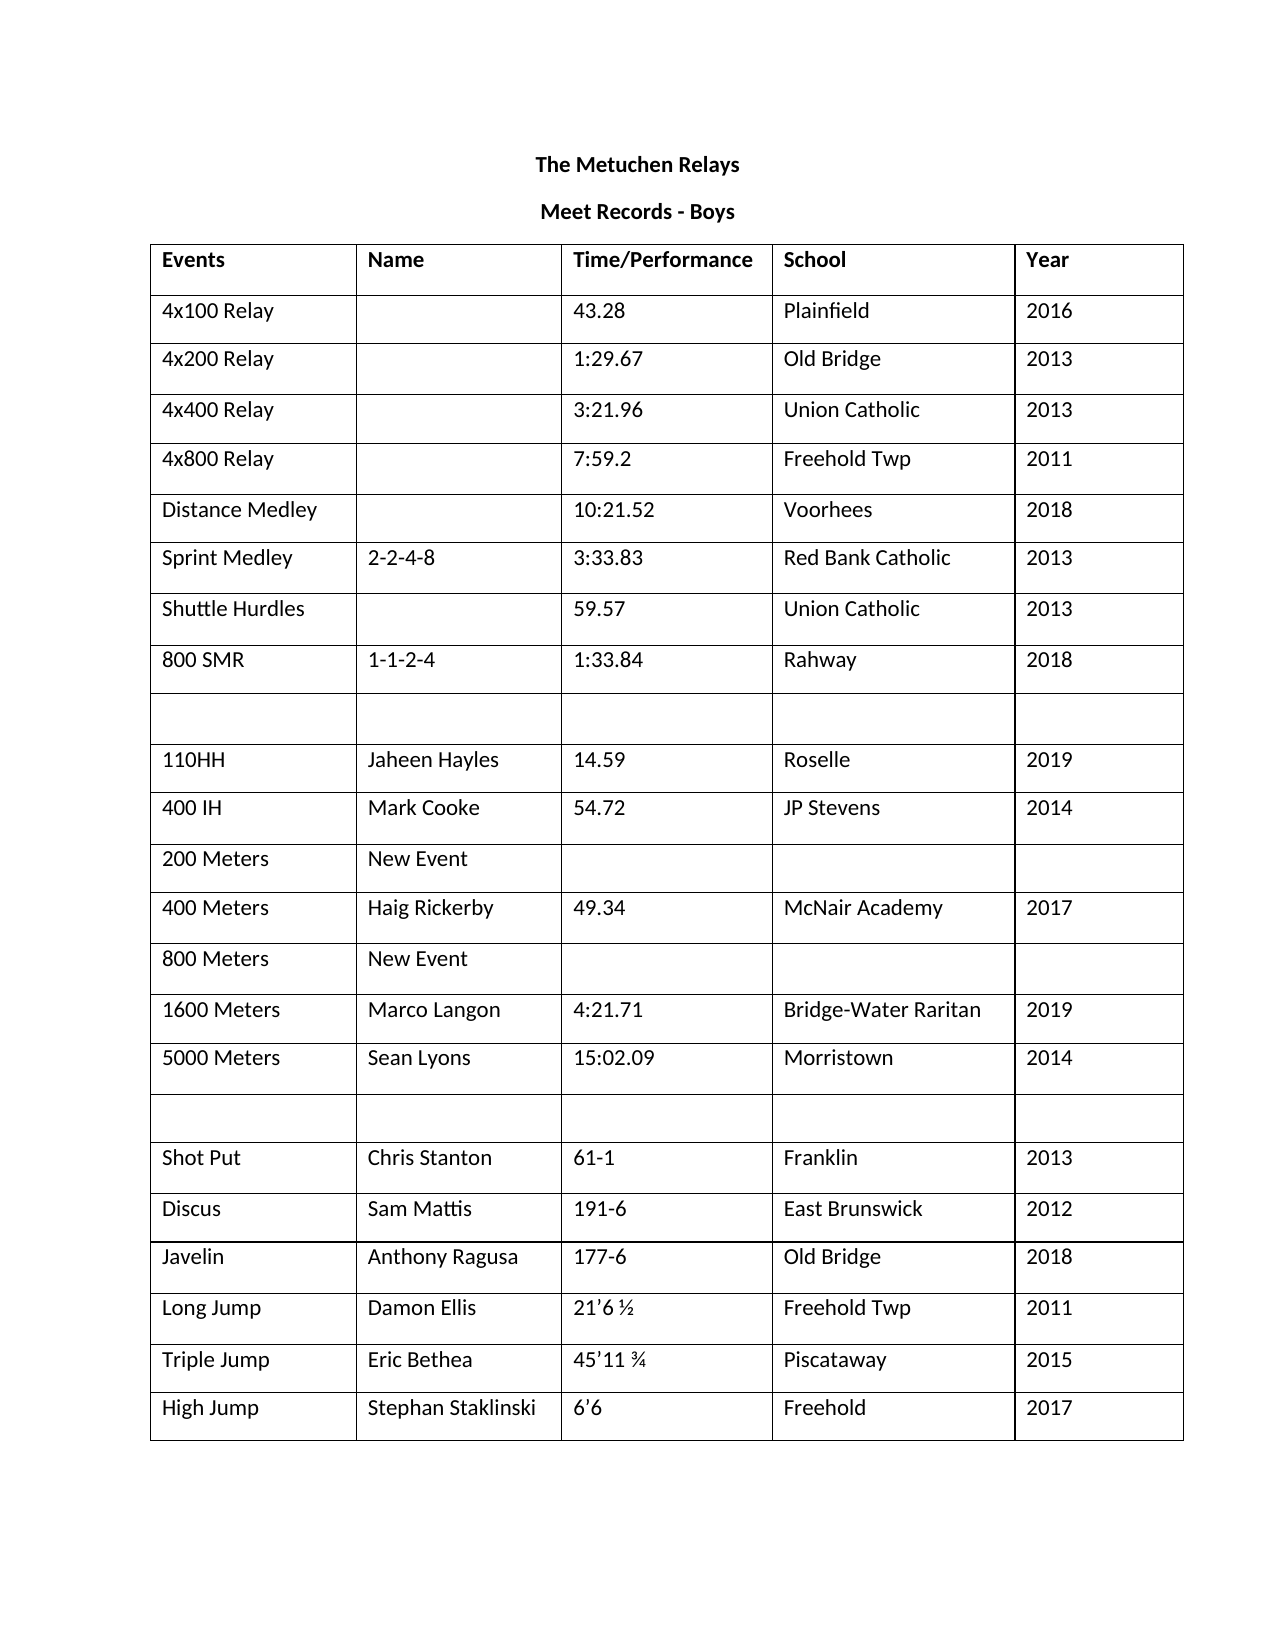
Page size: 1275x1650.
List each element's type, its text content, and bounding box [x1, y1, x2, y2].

table_cell 5000 Meters [151, 1044, 356, 1093]
table_cell 61-1 [562, 1143, 772, 1193]
table_cell [357, 296, 561, 343]
table_cell 4x400 Relay [151, 395, 356, 443]
table_cell Sam Mattis [357, 1194, 561, 1241]
table_cell [357, 495, 561, 542]
table_cell 2014 [1016, 1044, 1183, 1093]
table_cell 2013 [1016, 543, 1183, 593]
table_cell [151, 1095, 356, 1142]
table_cell 400 IH [151, 793, 356, 843]
table_cell Discus [151, 1194, 356, 1241]
table_cell 21’6 ½ [562, 1294, 772, 1344]
table_cell [357, 395, 561, 443]
table_cell [1016, 694, 1183, 744]
table_cell Roselle [773, 745, 1014, 792]
table_cell 177-6 [562, 1243, 772, 1292]
table_cell 800 SMR [151, 646, 356, 693]
table_cell 2011 [1016, 444, 1183, 494]
table_cell [773, 845, 1014, 892]
table_cell Jaheen Hayles [357, 745, 561, 792]
table_cell JP Stevens [773, 793, 1014, 843]
table_cell [1016, 1095, 1183, 1142]
table_cell 2013 [1016, 594, 1183, 644]
table_cell [562, 694, 772, 744]
table_cell 49.34 [562, 893, 772, 943]
table_cell 1-1-2-4 [357, 646, 561, 693]
table_cell Rahway [773, 646, 1014, 693]
table_cell 800 Meters [151, 944, 356, 994]
table_cell New Event [357, 944, 561, 994]
table_cell 2014 [1016, 793, 1183, 843]
table_cell 2013 [1016, 1143, 1183, 1193]
table_cell 110HH [151, 745, 356, 792]
table_cell Freehold Twp [773, 1294, 1014, 1344]
table_cell [1016, 944, 1183, 994]
table_cell 2019 [1016, 745, 1183, 792]
table_cell 2018 [1016, 1243, 1183, 1292]
table_cell 43.28 [562, 296, 772, 343]
table_cell East Brunswick [773, 1194, 1014, 1241]
table_cell 2-2-4-8 [357, 543, 561, 593]
table_cell [357, 694, 561, 744]
table_cell 2013 [1016, 344, 1183, 394]
table_header Name [357, 245, 561, 295]
table_cell 45’11 ¾ [562, 1345, 772, 1392]
table_cell 10:21.52 [562, 495, 772, 542]
table_cell 1:29.67 [562, 344, 772, 394]
table_cell Distance Medley [151, 495, 356, 542]
table_cell [562, 845, 772, 892]
table_cell Plainfield [773, 296, 1014, 343]
table_cell [357, 594, 561, 644]
table_cell 2013 [1016, 395, 1183, 443]
table_cell McNair Academy [773, 893, 1014, 943]
table_cell 3:21.96 [562, 395, 772, 443]
table_cell 2012 [1016, 1194, 1183, 1241]
table_cell [151, 694, 356, 744]
table_header School [773, 245, 1014, 295]
table_cell 4:21.71 [562, 995, 772, 1042]
table_cell Anthony Ragusa [357, 1243, 561, 1292]
table_cell [773, 944, 1014, 994]
table_cell 14.59 [562, 745, 772, 792]
text The Metuchen Relays [150, 150, 1125, 178]
table_cell 7:59.2 [562, 444, 772, 494]
table_cell 3:33.83 [562, 543, 772, 593]
table_cell [562, 1095, 772, 1142]
table_cell [773, 1095, 1014, 1142]
table_cell 2011 [1016, 1294, 1183, 1344]
table_cell 2018 [1016, 646, 1183, 693]
table_cell [1016, 845, 1183, 892]
table_cell [562, 944, 772, 994]
table_cell Mark Cooke [357, 793, 561, 843]
table_cell Stephan Staklinski [357, 1393, 561, 1440]
table_cell High Jump [151, 1393, 356, 1440]
table_cell Voorhees [773, 495, 1014, 542]
table_cell New Event [357, 845, 561, 892]
table_cell Freehold Twp [773, 444, 1014, 494]
table_cell 4x200 Relay [151, 344, 356, 394]
table_cell Marco Langon [357, 995, 561, 1042]
table_cell 54.72 [562, 793, 772, 843]
table_cell Franklin [773, 1143, 1014, 1193]
table_cell 15:02.09 [562, 1044, 772, 1093]
table_cell Bridge-Water Raritan [773, 995, 1014, 1042]
table_cell Sean Lyons [357, 1044, 561, 1093]
table_cell [357, 344, 561, 394]
table_cell Haig Rickerby [357, 893, 561, 943]
table_cell Triple Jump [151, 1345, 356, 1392]
table_cell 200 Meters [151, 845, 356, 892]
table_cell [357, 444, 561, 494]
table_header Year [1016, 245, 1183, 295]
table_cell Shuttle Hurdles [151, 594, 356, 644]
table_cell 59.57 [562, 594, 772, 644]
table_cell [357, 1095, 561, 1142]
table_cell Morristown [773, 1044, 1014, 1093]
table_cell 1600 Meters [151, 995, 356, 1042]
table_cell 2018 [1016, 495, 1183, 542]
table_cell 400 Meters [151, 893, 356, 943]
table_cell 1:33.84 [562, 646, 772, 693]
text Meet Records - Boys [150, 197, 1125, 225]
table_cell 4x100 Relay [151, 296, 356, 343]
table_cell [773, 694, 1014, 744]
table_cell Shot Put [151, 1143, 356, 1193]
table_header Events [151, 245, 356, 295]
table_cell 2017 [1016, 893, 1183, 943]
table_cell 2015 [1016, 1345, 1183, 1392]
table_cell Red Bank Catholic [773, 543, 1014, 593]
table_cell 2017 [1016, 1393, 1183, 1440]
table_cell 2019 [1016, 995, 1183, 1042]
table_cell Piscataway [773, 1345, 1014, 1392]
table_cell Sprint Medley [151, 543, 356, 593]
table_cell Union Catholic [773, 395, 1014, 443]
table_cell 2016 [1016, 296, 1183, 343]
table_cell Long Jump [151, 1294, 356, 1344]
table_cell Javelin [151, 1243, 356, 1292]
table_cell Union Catholic [773, 594, 1014, 644]
table_header Time/Performance [562, 245, 772, 295]
table_cell Chris Stanton [357, 1143, 561, 1193]
table_cell Damon Ellis [357, 1294, 561, 1344]
table_cell 6’6 [562, 1393, 772, 1440]
table_cell Freehold [773, 1393, 1014, 1440]
table_cell Old Bridge [773, 1243, 1014, 1292]
table_cell 191-6 [562, 1194, 772, 1241]
table_cell Old Bridge [773, 344, 1014, 394]
table_cell 4x800 Relay [151, 444, 356, 494]
table_cell Eric Bethea [357, 1345, 561, 1392]
